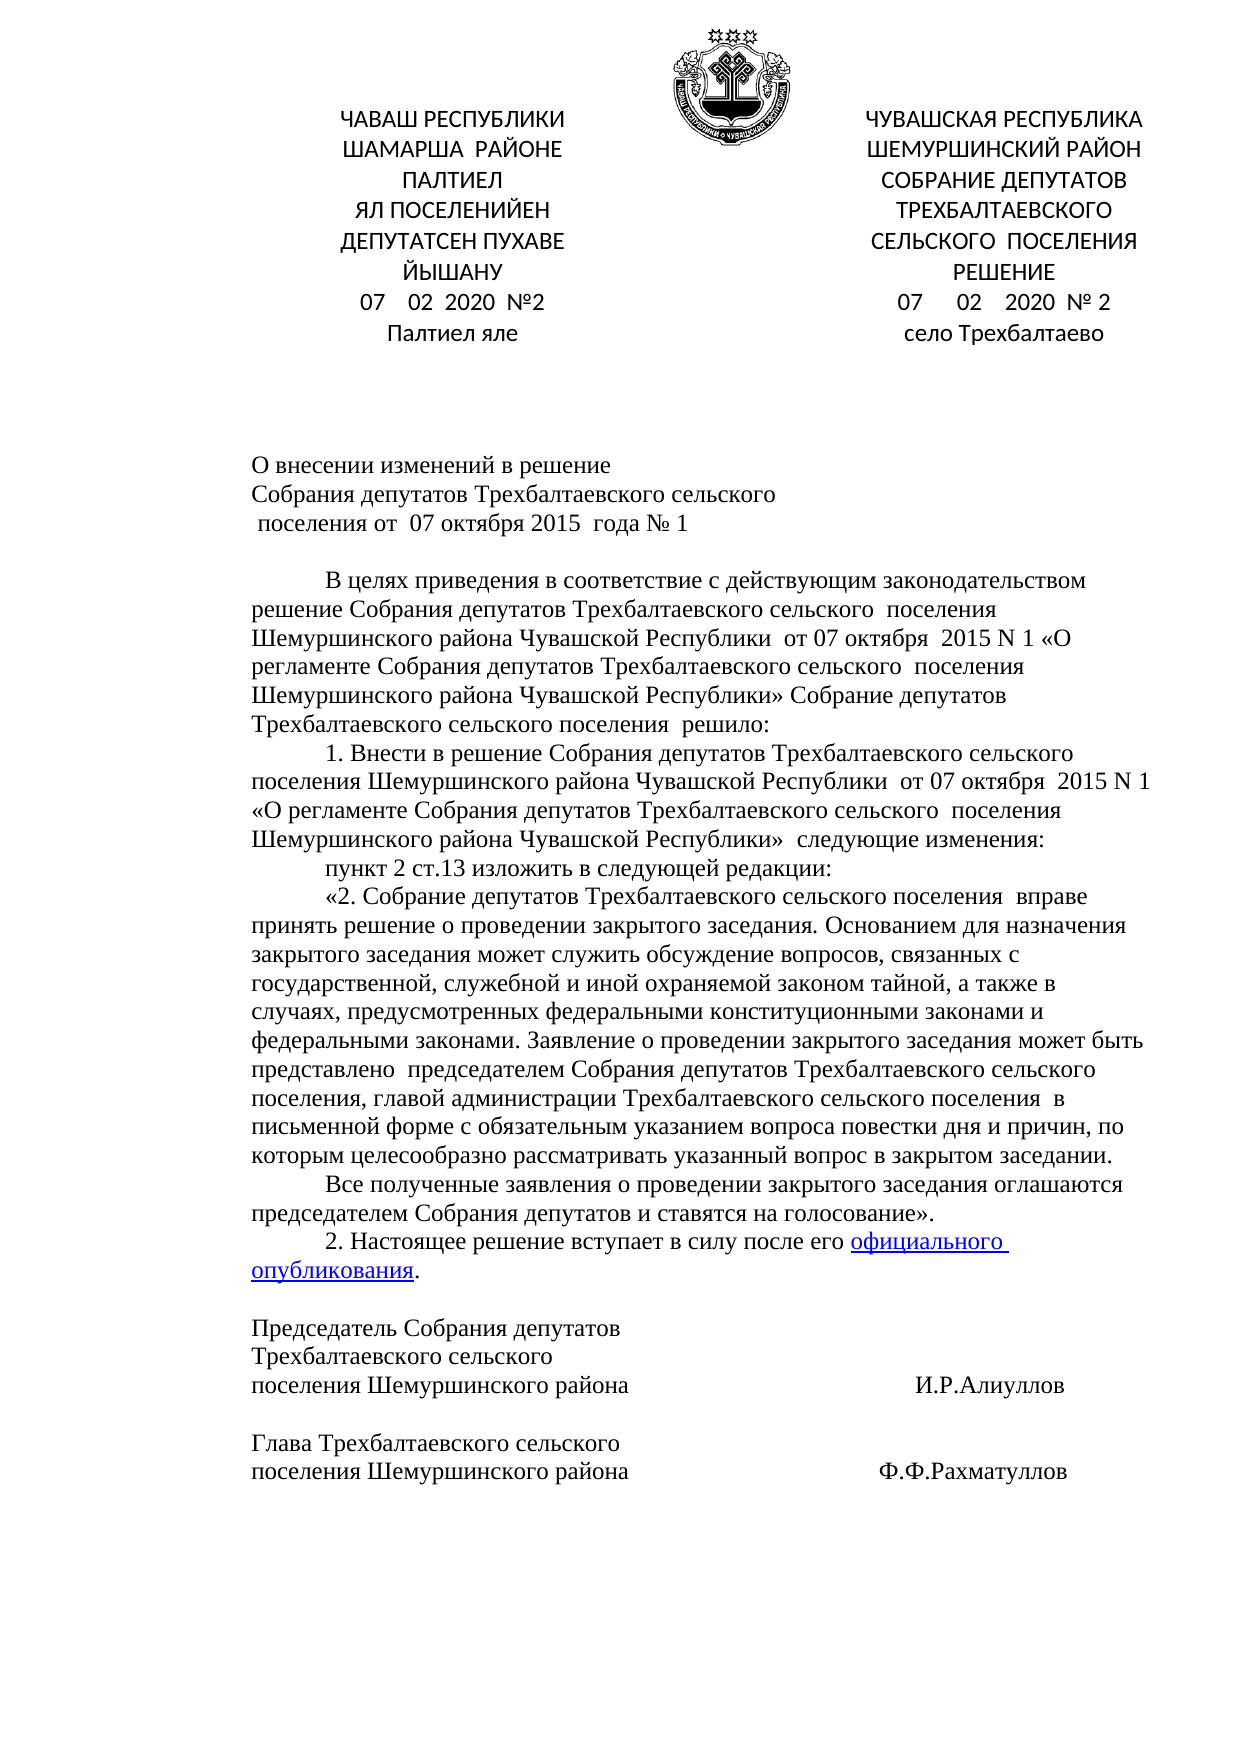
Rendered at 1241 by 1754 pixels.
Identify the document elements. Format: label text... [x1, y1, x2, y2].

table_header [665, 103, 790, 378]
table_cell СОБРАНИЕ ДЕПУТАТОВ ТРЕХБАЛТАЕВСКОГО СЕЛЬСКОГО ПОСЕЛЕНИЯ РЕШЕНИЕ 07 02 2020 № 2 село Трехбалтаево [790, 164, 1218, 378]
text поселения Шемуршинского района Ф.Ф.Рахматуллов [251, 1456, 1152, 1485]
text Председатель Собрания депутатов [251, 1313, 1152, 1341]
text «2. Собрание депутатов Трехбалтаевского сельского поселения вправе принять решение о проведении закрытого заседания. Основанием для назначения закрытого заседания может служить обсуждение вопросов, связанных с государственной, служебной и иной охраняемой законом тайной, а также в случаях, предусмотренных федеральными конституционными законами и федеральными законами. Заявление о проведении закрытого заседания может быть представлено председателем Собрания депутатов Трехбалтаевского сельского поселения, главой администрации Трехбалтаевского сельского поселения в письменной форме с обязательным указанием вопроса повестки дня и причин, по которым целесообразно рассматривать указанный вопрос в закрытом заседании. [251, 881, 1152, 1169]
text Глава Трехбалтаевского сельского [251, 1428, 1152, 1456]
table_header ЧУВАШСКАЯ РЕСПУБЛИКА ШЕМУРШИНСКИЙ РАЙОН [790, 103, 1218, 164]
table_header ЧАВАШ РЕСПУБЛИКИ ШАМАРША РАЙОНЕ [240, 103, 665, 164]
text Все полученные заявления о проведении закрытого заседания оглашаются председателем Собрания депутатов и ставятся на голосование». [251, 1169, 1152, 1226]
table_cell ПАЛТИЕЛ ЯЛ ПОСЕЛЕНИЙЕН ДЕПУТАТСЕН ПУХАВЕ ЙЫШАНУ 07 02 2020 №2 Палтиел яле [240, 164, 665, 378]
text О внесении изменений в решение [251, 450, 1152, 479]
text В целях приведения в соответствие с действующим законодательством решение Собрания депутатов Трехбалтаевского сельского поселения Шемуршинского района Чувашской Республики от 07 октября 2015 N 1 «О регламенте Собрания депутатов Трехбалтаевского сельского поселения Шемуршинского района Чувашской Республики» Собрание депутатов Трехбалтаевского сельского поселения решило: [251, 565, 1152, 738]
text 2. Настоящее решение вступает в силу после его официального опубликования. [251, 1226, 1152, 1284]
text поселения Шемуршинского района И.Р.Алиуллов [251, 1370, 1152, 1399]
text пункт 2 ст.13 изложить в следующей редакции: [251, 853, 1152, 881]
text Трехбалтаевского сельского [251, 1341, 1152, 1370]
text Собрания депутатов Трехбалтаевского сельского [251, 479, 1152, 508]
text поселения от 07 октября 2015 года № 1 [251, 508, 1152, 536]
text 1. Внести в решение Собрания депутатов Трехбалтаевского сельского поселения Шемуршинского района Чувашской Республики от 07 октября 2015 N 1 «О регламенте Собрания депутатов Трехбалтаевского сельского поселения Шемуршинского района Чувашской Республики» следующие изменения: [251, 738, 1152, 853]
picture [672, 27, 791, 103]
